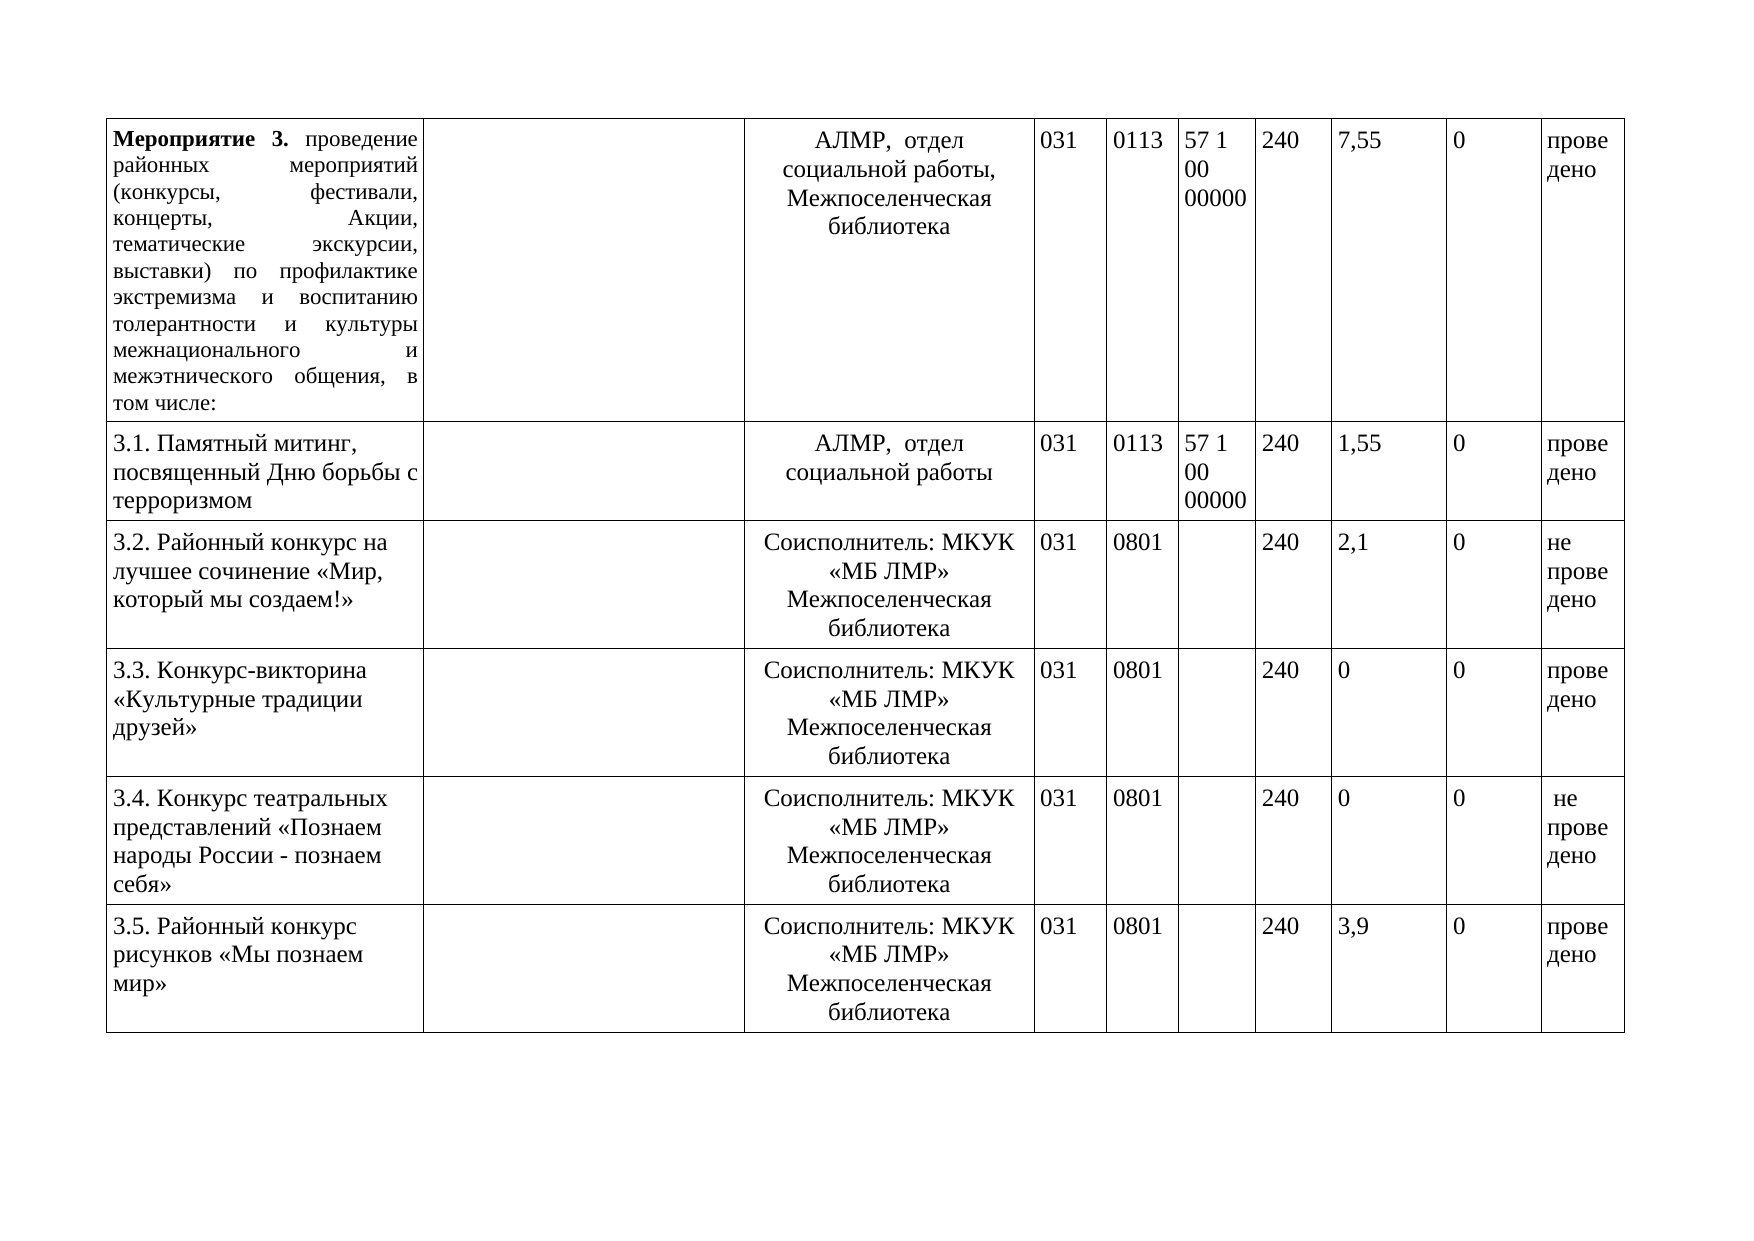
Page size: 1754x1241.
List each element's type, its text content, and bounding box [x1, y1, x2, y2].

table_cell 0801 [1107, 521, 1178, 648]
table_cell 0801 [1107, 777, 1178, 904]
table_cell 0801 [1107, 649, 1178, 776]
table_cell 57 1 00 00000 [1179, 422, 1255, 520]
table_cell 0 [1332, 777, 1446, 904]
table_cell проведено [1542, 649, 1624, 776]
table_cell 0 [1447, 905, 1541, 1032]
table_cell 240 [1256, 119, 1331, 421]
table_cell 240 [1256, 905, 1331, 1032]
table_cell [424, 649, 744, 776]
table_cell [424, 521, 744, 648]
table_cell 0801 [1107, 905, 1178, 1032]
table_cell 031 [1035, 777, 1106, 904]
table_cell [424, 119, 744, 421]
table_cell Соисполнитель: МКУК «МБ ЛМР» Межпоселенческая библиотека [745, 521, 1034, 648]
table_cell 031 [1035, 905, 1106, 1032]
table_cell 0 [1447, 119, 1541, 421]
table_cell 3.3. Конкурс-викторина «Культурные традиции друзей» [107, 649, 423, 776]
table_cell 0 [1447, 777, 1541, 904]
table_cell АЛМР, отдел социальной работы, Межпоселенческая библиотека [745, 119, 1034, 421]
table_cell 2,1 [1332, 521, 1446, 648]
table_cell проведено [1542, 422, 1624, 520]
table_cell 031 [1035, 119, 1106, 421]
table_cell 3.5. Районный конкурс рисунков «Мы познаем мир» [107, 905, 423, 1032]
table_cell не проведено [1542, 521, 1624, 648]
table_cell 3.2. Районный конкурс на лучшее сочинение «Мир, который мы создаем!» [107, 521, 423, 648]
table_cell АЛМР, отдел социальной работы [745, 422, 1034, 520]
table_cell [424, 777, 744, 904]
table_cell 031 [1035, 649, 1106, 776]
table_cell [1179, 649, 1255, 776]
table_cell 0 [1447, 649, 1541, 776]
table_cell Соисполнитель: МКУК «МБ ЛМР» Межпоселенческая библиотека [745, 905, 1034, 1032]
table_cell 240 [1256, 649, 1331, 776]
table_cell 7,55 [1332, 119, 1446, 421]
table_cell 0 [1447, 422, 1541, 520]
table_cell 031 [1035, 422, 1106, 520]
table_cell [1179, 905, 1255, 1032]
table_cell Соисполнитель: МКУК «МБ ЛМР» Межпоселенческая библиотека [745, 777, 1034, 904]
table_cell не проведено [1542, 777, 1624, 904]
table_cell 57 1 00 00000 [1179, 119, 1255, 421]
table_cell 3.4. Конкурс театральных представлений «Познаем народы России - познаем себя» [107, 777, 423, 904]
table_cell [424, 422, 744, 520]
table_cell Мероприятие 3. проведение районных мероприятий (конкурсы, фестивали, концерты, Акции, тематические экскурсии, выставки) по профилактике экстремизма и воспитанию толерантности и культуры межнационального и межэтнического общения, в том числе: [107, 119, 423, 421]
table_cell [1179, 521, 1255, 648]
table_cell 3.1. Памятный митинг, посвященный Дню борьбы с терроризмом [107, 422, 423, 520]
table_cell Соисполнитель: МКУК «МБ ЛМР» Межпоселенческая библиотека [745, 649, 1034, 776]
table_cell 240 [1256, 521, 1331, 648]
table_cell 3,9 [1332, 905, 1446, 1032]
table_cell 0113 [1107, 422, 1178, 520]
table_cell [1179, 777, 1255, 904]
table_cell проведено [1542, 905, 1624, 1032]
table_cell 0113 [1107, 119, 1178, 421]
table_cell 031 [1035, 521, 1106, 648]
table_cell [424, 905, 744, 1032]
table_cell 240 [1256, 422, 1331, 520]
table_cell 1,55 [1332, 422, 1446, 520]
table_cell 0 [1447, 521, 1541, 648]
table_cell проведено [1542, 119, 1624, 421]
table_cell 240 [1256, 777, 1331, 904]
table_cell 0 [1332, 649, 1446, 776]
